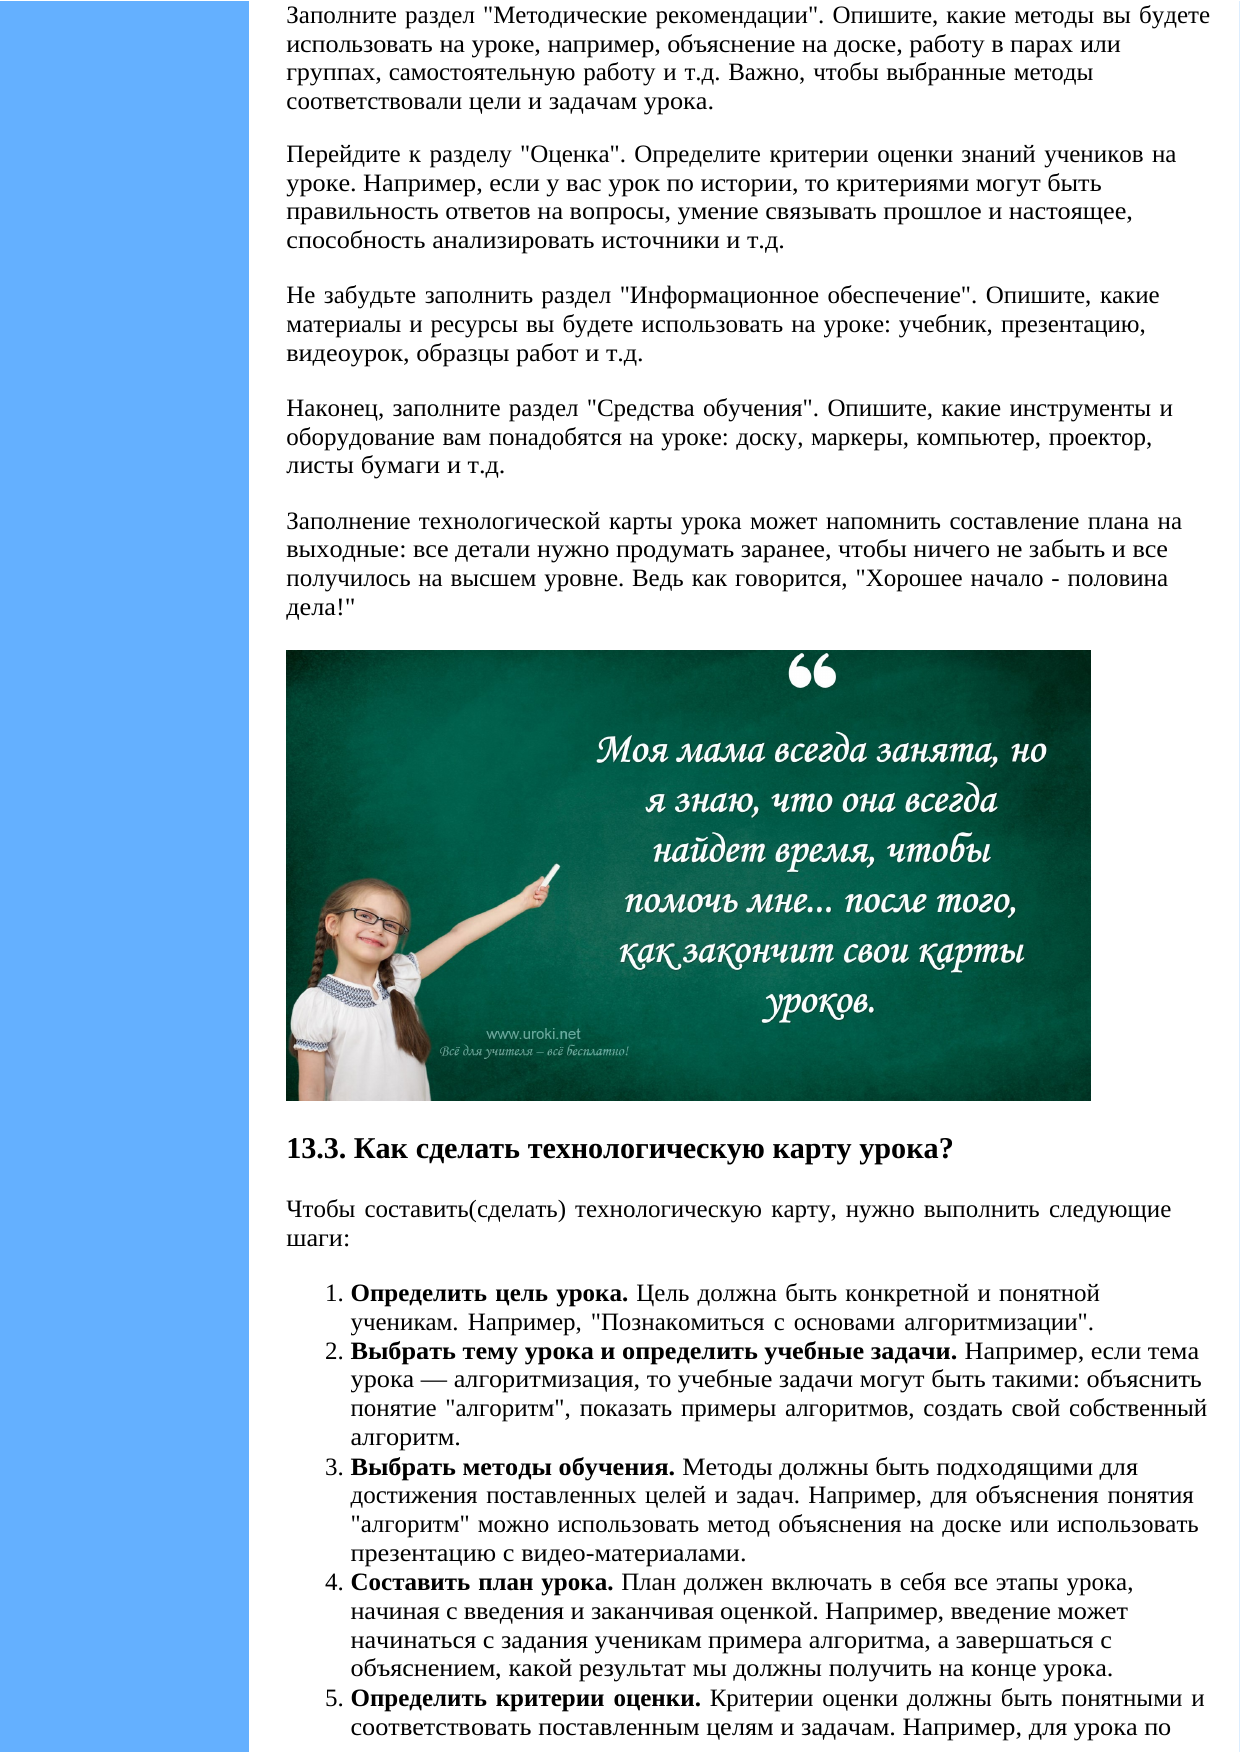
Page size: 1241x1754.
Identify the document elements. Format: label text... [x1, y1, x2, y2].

list Определить цель урока. Цель должна быть конкретной и понятной ученикам. Например, "Познакомиться с основами алгоритмизации". [325, 1278, 1104, 1335]
subtitle Как сделать технологическую карту урока? [286, 1130, 1230, 1164]
list Определить критерии оценки. Критерии оценки должны быть понятными и соответствовать поставленным целям и задачам. Например, для урока по [325, 1683, 1209, 1741]
text Не забудьте заполнить раздел "Информационное обеспечение". Опишите, какие материалы и ресурсы вы будете использовать на уроке: учебник, презентацию, видеоурок, образцы работ и т.д. [286, 281, 1230, 367]
picture [286, 650, 1091, 1101]
list Выбрать методы обучения. Методы должны быть подходящими для достижения поставленных целей и задач. Например, для объяснения понятия "алгоритм" можно использовать метод объяснения на доске или использовать презентацию с видео-материалами. [325, 1452, 1204, 1567]
text Заполните раздел "Методические рекомендации". Опишите, какие методы вы будете использовать на уроке, например, объяснение на доске, работу в парах или группах, самостоятельную работу и т.д. Важно, чтобы выбранные методы соответствовали цели и задачам урока. [286, 0, 1220, 115]
text Заполнение технологической карты урока может напомнить составление плана на выходные: все детали нужно продумать заранее, чтобы ничего не забыть и все получилось на высшем уровне. Ведь как говорится, "Хорошее начало - половина дела!" [286, 506, 1230, 621]
list Составить план урока. План должен включать в себя все этапы урока, начиная с введения и заканчивая оценкой. Например, введение может начинаться с задания ученикам примера алгоритма, а завершаться с объяснением, какой результат мы должны получить на конце урока. [325, 1567, 1138, 1682]
text Перейдите к разделу "Оценка". Определите критерии оценки знаний учеников на уроке. Например, если у вас урок по истории, то критериями могут быть правильность ответов на вопросы, умение связывать прошлое и настоящее, способность анализировать источники и т.д. [286, 139, 1230, 254]
text Чтобы составить(сделать) технологическую карту, нужно выполнить следующие шаги: [286, 1194, 1230, 1252]
list Выбрать тему урока и определить учебные задачи. Например, если тема урока — алгоритмизация, то учебные задачи могут быть такими: объяснить понятие "алгоритм", показать примеры алгоритмов, создать свой собственный алгоритм. [325, 1336, 1212, 1451]
text Наконец, заполните раздел "Средства обучения". Опишите, какие инструменты и оборудование вам понадобятся на уроке: доску, маркеры, компьютер, проектор, листы бумаги и т.д. [286, 393, 1208, 479]
